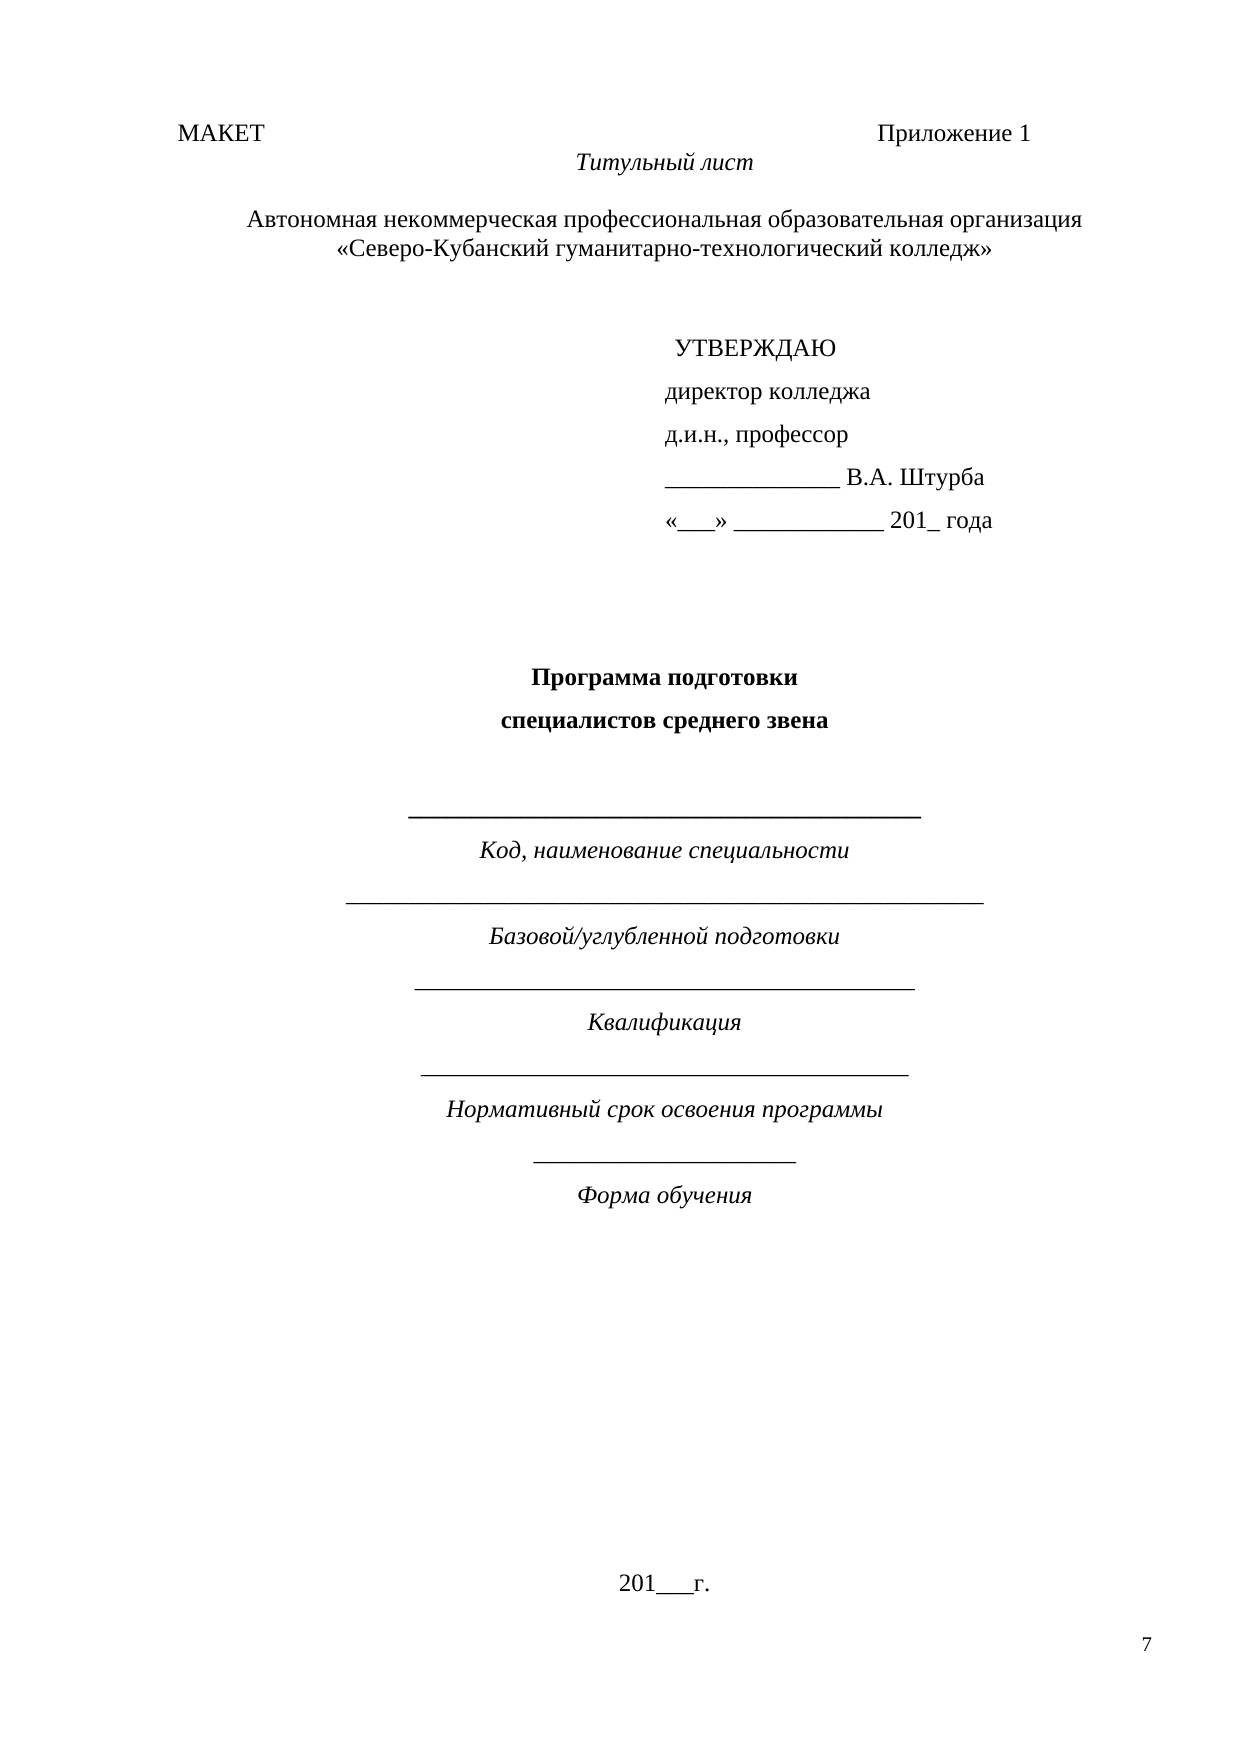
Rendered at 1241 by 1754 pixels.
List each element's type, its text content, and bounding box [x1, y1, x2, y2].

text д.и.н., профессор [118, 419, 1152, 448]
text Квалификация [118, 1007, 1152, 1036]
text ______________ В.А. Штурба [118, 462, 1152, 491]
text _____________________ [118, 1137, 1152, 1166]
text УТВЕРЖДАЮ [118, 333, 1152, 361]
text Автономная некоммерческая профессиональная образовательная организация [118, 204, 1152, 233]
text Базовой/углубленной подготовки [118, 921, 1152, 950]
text «Северо-Кубанский гуманитарно-технологический колледж» [118, 233, 1152, 262]
text _______________________________________ [118, 1051, 1152, 1079]
text Титульный лист [118, 147, 1152, 176]
text специалистов среднего звена [118, 706, 1152, 734]
text Код, наименование специальности [118, 835, 1152, 864]
text «___» ____________ 201_ года [118, 505, 1152, 534]
text Нормативный срок освоения программы [118, 1094, 1152, 1122]
text МАКЕТ Приложение 1 [118, 118, 1152, 147]
text Программа подготовки [118, 662, 1152, 691]
text Форма обучения [118, 1180, 1152, 1209]
text директор колледжа [118, 376, 1152, 404]
text 201___г. [118, 1568, 1152, 1597]
text _________________________________________ [118, 792, 1152, 821]
text ___________________________________________________ [118, 878, 1152, 907]
text ________________________________________ [118, 964, 1152, 993]
